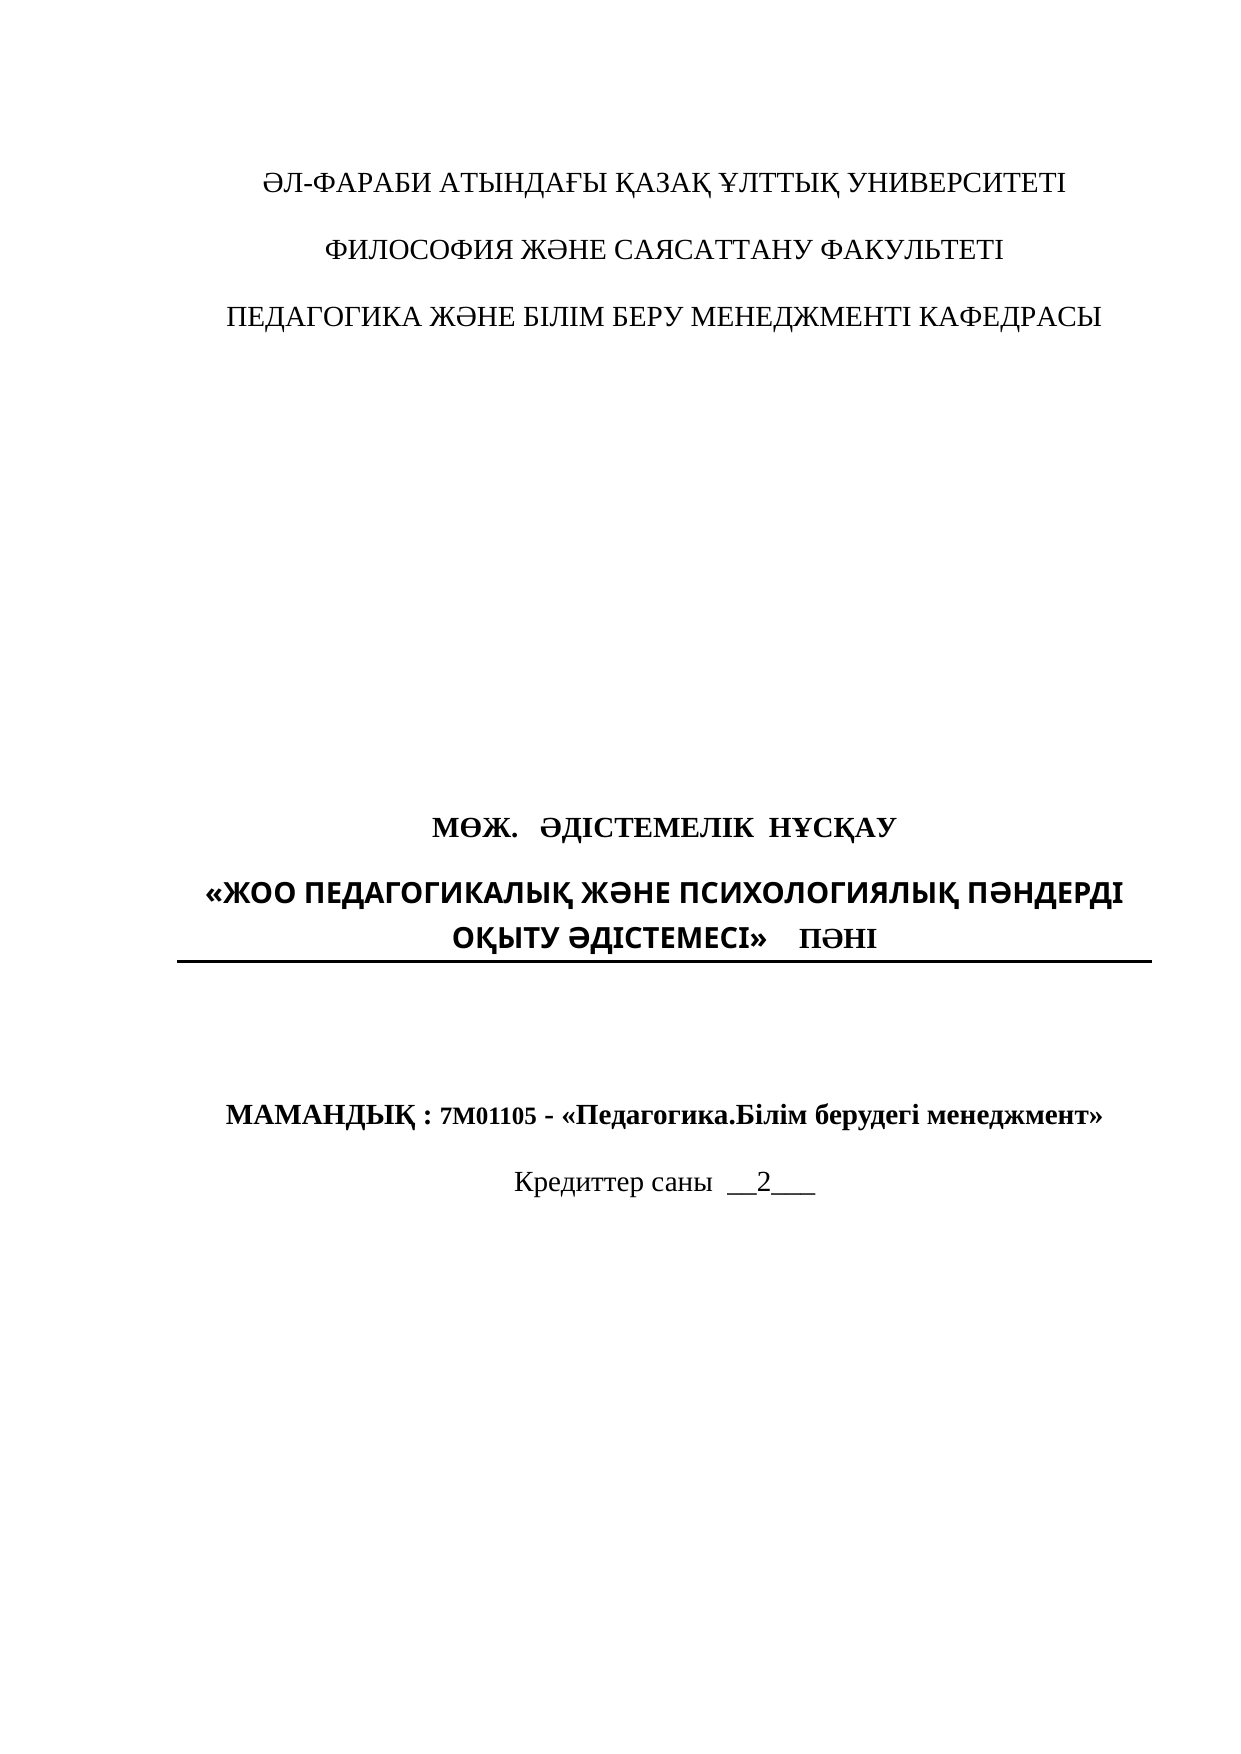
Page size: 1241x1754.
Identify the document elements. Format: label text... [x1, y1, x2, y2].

text МӨЖ. ӘДІСТЕМЕЛІК НҰСҚАУ [177, 810, 1152, 844]
text Кредиттер саны __2___ [177, 1164, 1152, 1198]
text «ЖОО ПЕДАГОГИКАЛЫҚ ЖӘНЕ ПСИХОЛОГИЯЛЫҚ ПӘНДЕРДІ ОҚЫТУ ӘДІСТЕМЕСІ» ПӘНІ [177, 873, 1152, 960]
text ПЕДАГОГИКА ЖӘНЕ БІЛІМ БЕРУ МЕНЕДЖМЕНТІ КАФЕДРАСЫ [177, 299, 1152, 333]
text МАМАНДЫҚ : 7М01105 - «Педагогика.Білім берудегі менеджмент» [177, 1097, 1152, 1131]
text ФИЛОСОФИЯ ЖӘНЕ САЯСАТТАНУ ФАКУЛЬТЕТІ [177, 232, 1152, 266]
text ӘЛ-ФАРАБИ АТЫНДАҒЫ ҚАЗАҚ ҰЛТТЫҚ УНИВЕРСИТЕТІ [177, 165, 1152, 198]
